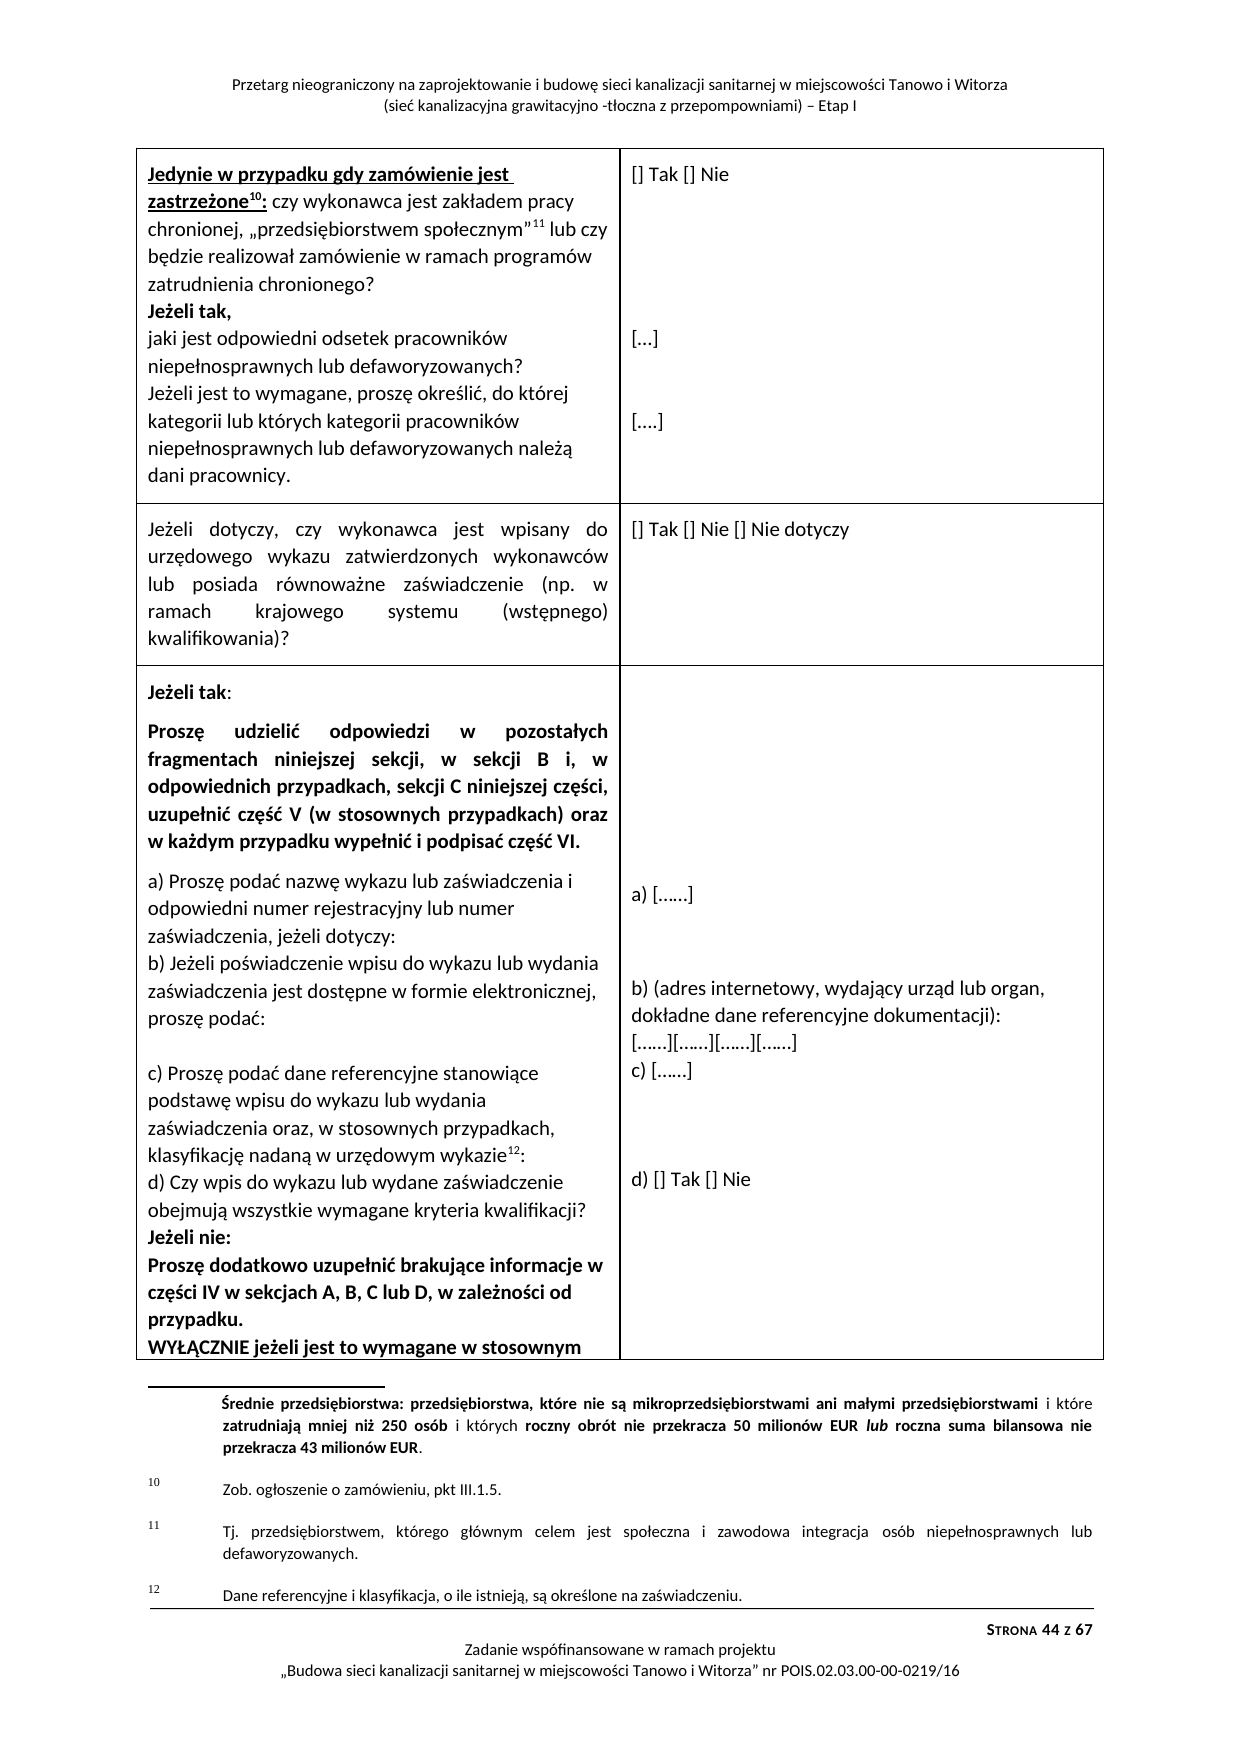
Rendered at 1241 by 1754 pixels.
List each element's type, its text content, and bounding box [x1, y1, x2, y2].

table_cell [137, 666, 619, 1359]
table_cell [] Tak [] Nie […] [….] [621, 149, 1103, 502]
table_cell Jedynie w przypadku gdy zamówienie jest zastrzeżone: czy wykonawca jest zakładem pracy chronionej, „przedsiębiorstwem społecznym” lub czy będzie realizował zamówienie w ramach programów zatrudnienia chronionego? Jeżeli tak, jaki jest odpowiedni odsetek pracowników niepełnosprawnych lub defaworyzowanych? Jeżeli jest to wymagane, proszę określić, do której kategorii lub których kategorii pracowników niepełnosprawnych lub defaworyzowanych należą dani pracownicy. [137, 149, 619, 502]
table_cell Jeżeli dotyczy, czy wykonawca jest wpisany do urzędowego wykazu zatwierdzonych wykonawców lub posiada równoważne zaświadczenie (np. w ramach krajowego systemu (wstępnego) kwalifikowania)? [137, 504, 619, 665]
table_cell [621, 666, 1103, 1359]
table_cell [] Tak [] Nie [] Nie dotyczy [621, 504, 1103, 665]
